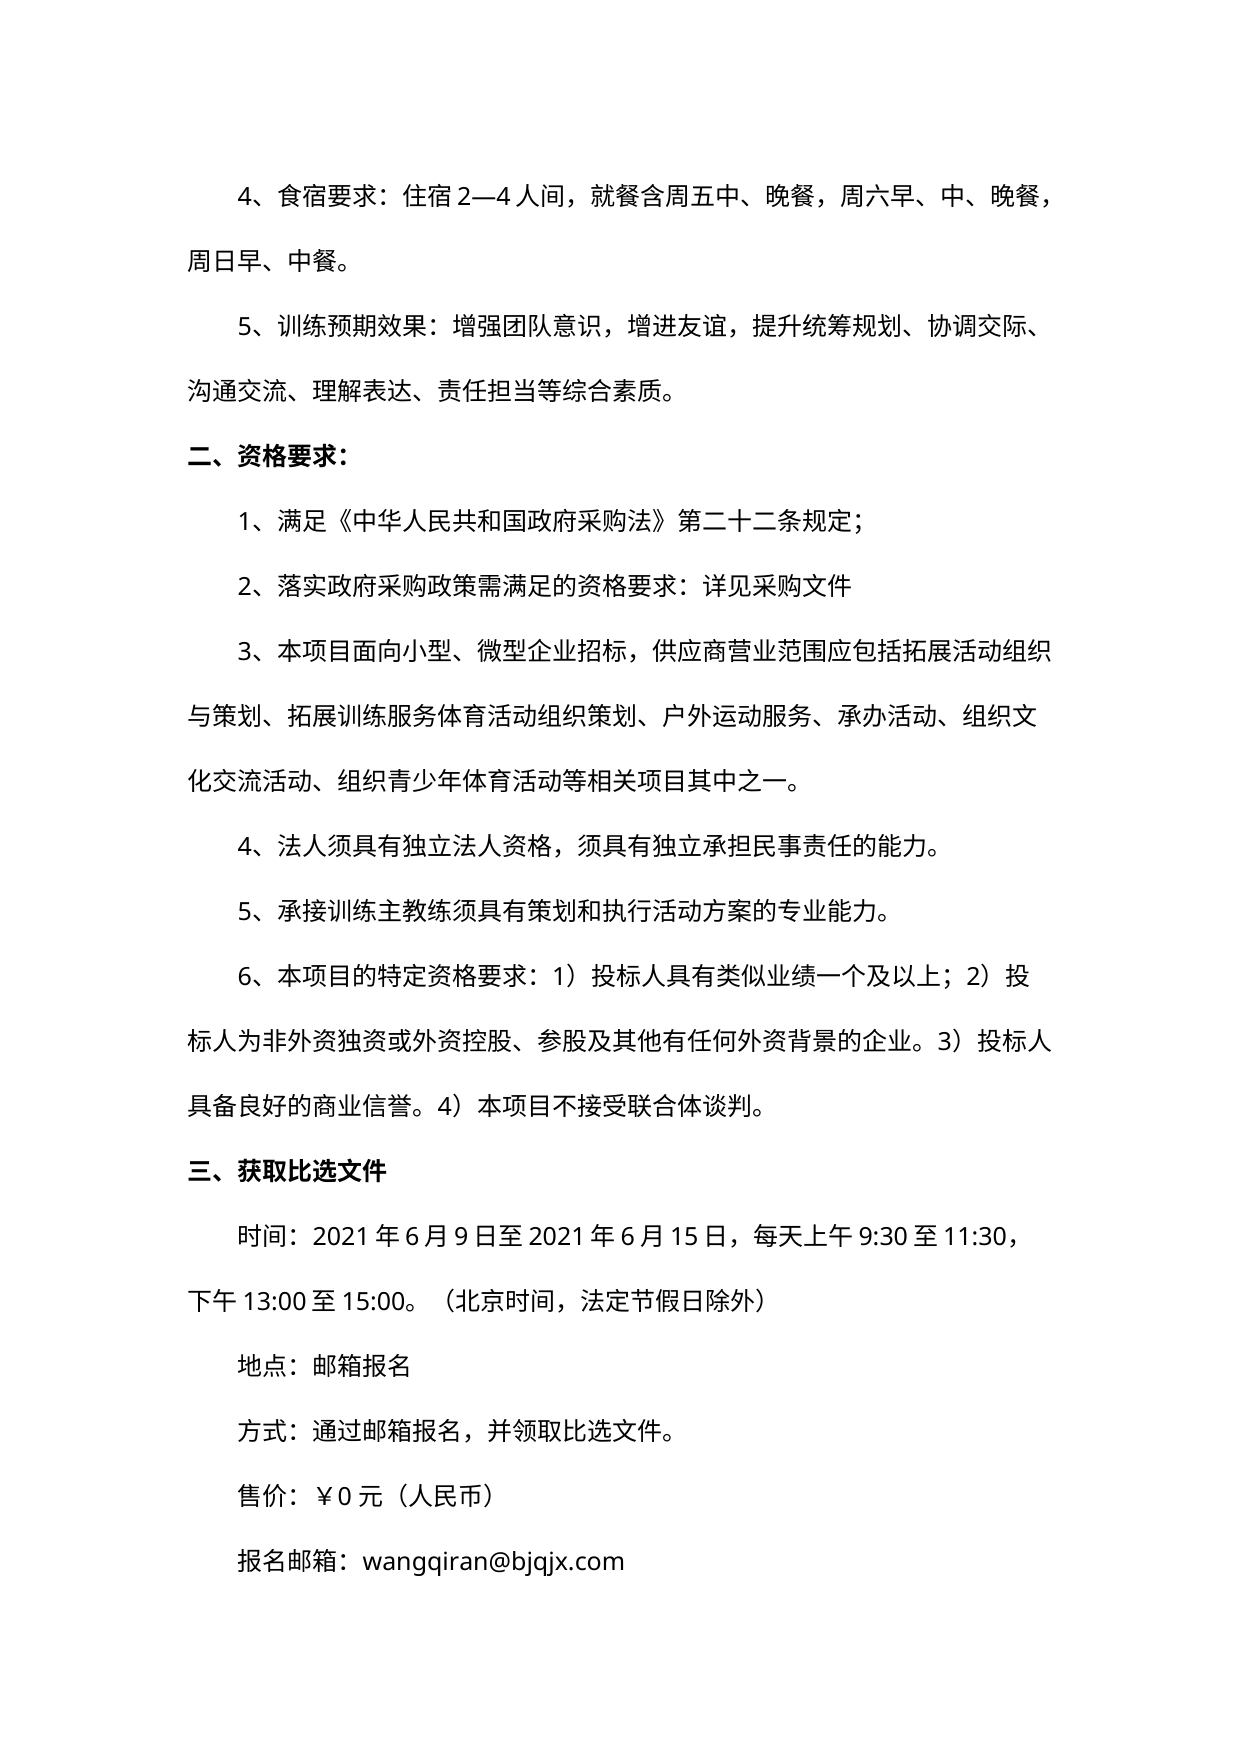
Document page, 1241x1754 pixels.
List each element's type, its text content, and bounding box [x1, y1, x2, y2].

text 报名邮箱：wangqiran@bjqjx.com [187, 1527, 1053, 1592]
text 方式：通过邮箱报名，并领取比选文件。 [187, 1397, 1053, 1462]
text 6、本项目的特定资格要求：1）投标人具有类似业绩一个及以上；2）投标人为非外资独资或外资控股、参股及其他有任何外资背景的企业。3）投标人具备良好的商业信誉。4）本项目不接受联合体谈判。 [187, 942, 1053, 1137]
text 三、获取比选文件 [187, 1137, 1053, 1202]
text 地点：邮箱报名 [187, 1332, 1053, 1397]
text 售价：￥0 元（人民币） [187, 1462, 1053, 1527]
text 时间：2021年6月9日至2021年6月15日，每天上午9:30至11:30，下午13:00至15:00。（北京时间，法定节假日除外） [187, 1202, 1053, 1332]
text 4、法人须具有独立法人资格，须具有独立承担民事责任的能力。 [187, 812, 1053, 877]
text 4、食宿要求：住宿2—4人间，就餐含周五中、晚餐，周六早、中、晚餐，周日早、中餐。 [187, 162, 1053, 292]
text 5、承接训练主教练须具有策划和执行活动方案的专业能力。 [187, 877, 1053, 942]
text 3、本项目面向小型、微型企业招标，供应商营业范围应包括拓展活动组织与策划、拓展训练服务体育活动组织策划、户外运动服务、承办活动、组织文化交流活动、组织青少年体育活动等相关项目其中之一。 [187, 617, 1053, 812]
text 2、落实政府采购政策需满足的资格要求：详见采购文件 [187, 552, 1053, 617]
text 二、资格要求： [187, 422, 1053, 487]
text 5、训练预期效果：增强团队意识，增进友谊，提升统筹规划、协调交际、沟通交流、理解表达、责任担当等综合素质。 [187, 292, 1053, 422]
text 1、满足《中华人民共和国政府采购法》第二十二条规定； [187, 487, 1053, 552]
